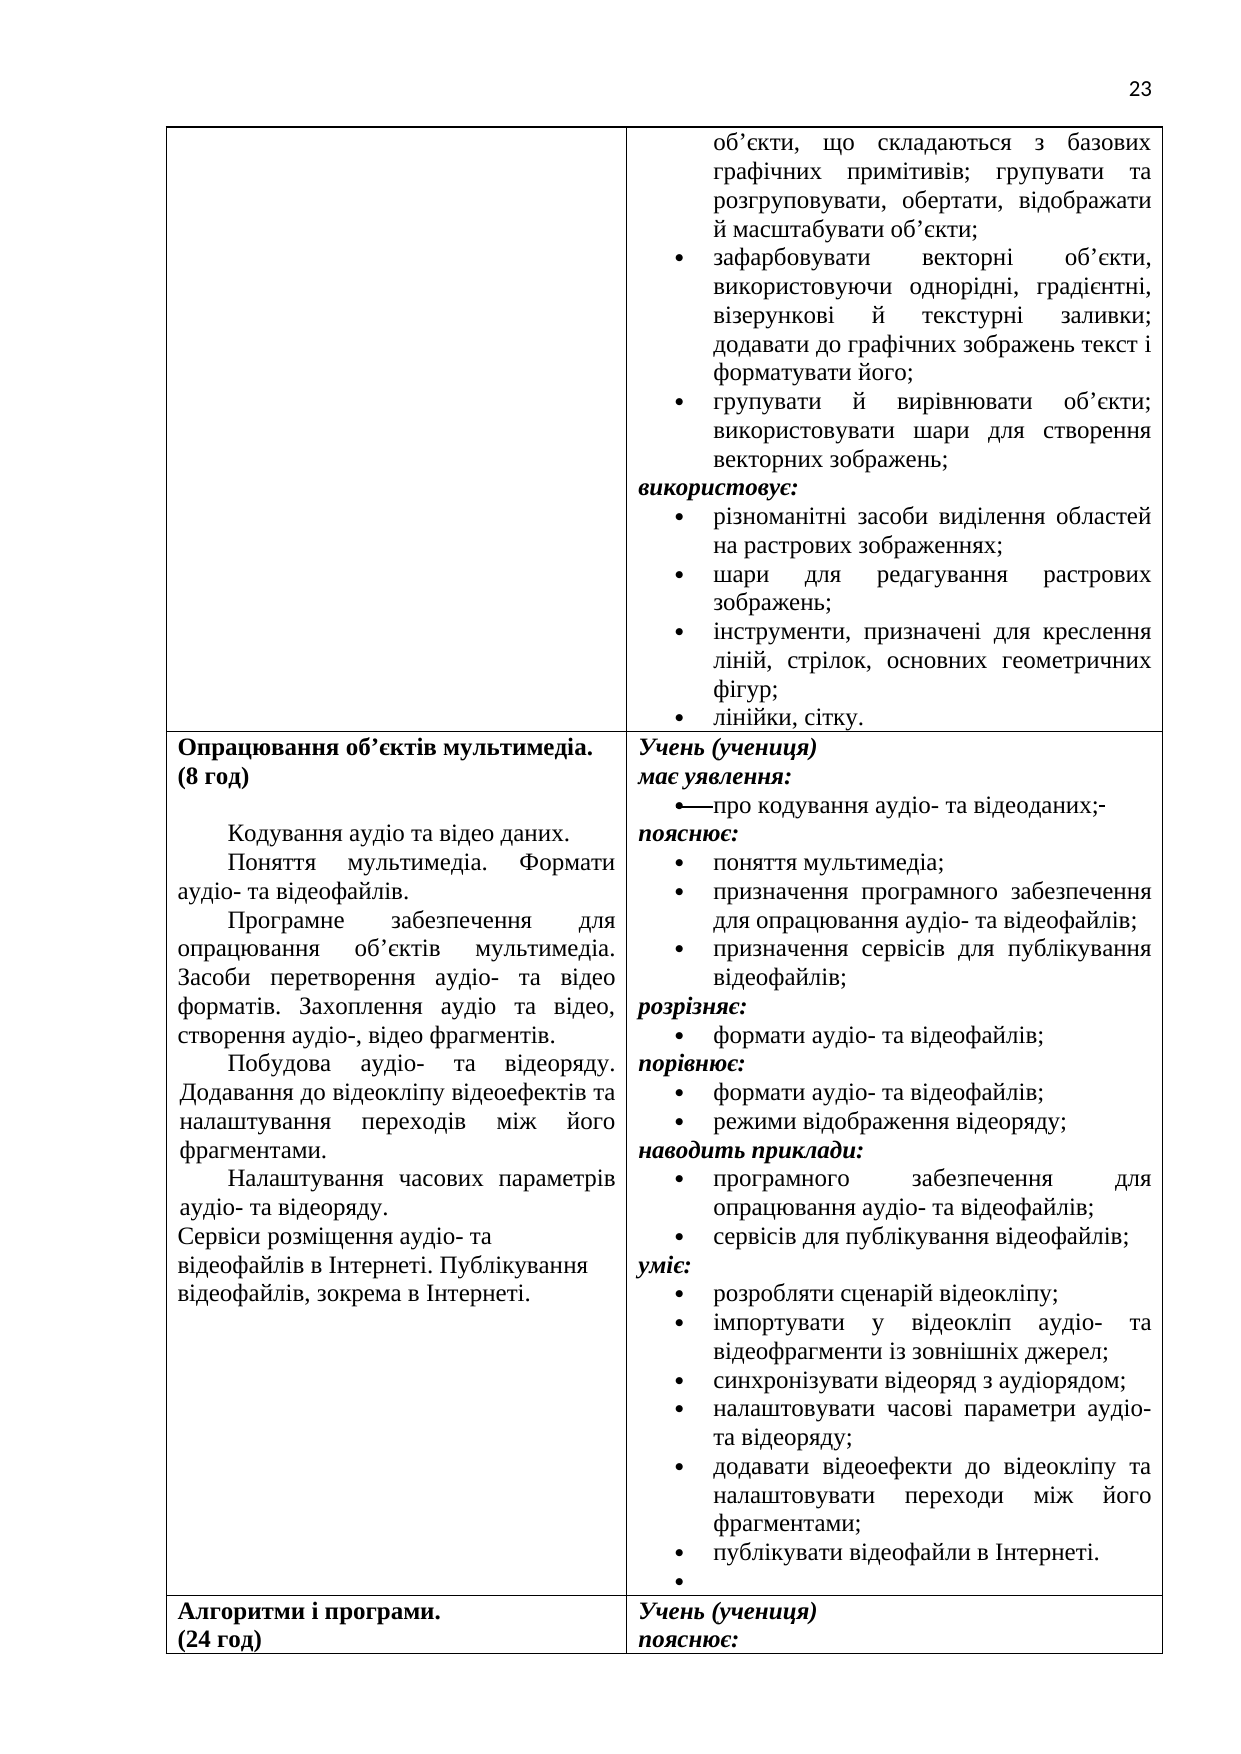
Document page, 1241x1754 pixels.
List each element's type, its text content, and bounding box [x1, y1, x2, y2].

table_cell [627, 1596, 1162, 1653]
table_cell Учень (учениця) має уявлення: про кодування аудіо- та відеоданих; пояснює: поняття мультимедіа; призначення програмного забезпечення для опрацювання аудіо- та відеофайлів; призначення сервісів для публікування відеофайлів; розрізняє: формати аудіо- та відеофайлів; порівнює: формати аудіо- та відеофайлів; режими відображення відеоряду; наводить приклади: програмного забезпечення для опрацювання аудіо- та відеофайлів; сервісів для публікування відеофайлів; уміє: розробляти сценарій відеокліпу; імпортувати у відеокліп аудіо- та відеофрагменти із зовнішніх джерел; синхронізувати відеоряд з аудіорядом; налаштовувати часові параметри аудіо- та відеоряду; додавати відеоефекти до відеокліпу та налаштовувати переходи між його фрагментами; публікувати відеофайли в Інтернеті. [627, 732, 1162, 1595]
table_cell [627, 128, 1162, 731]
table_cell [167, 128, 626, 731]
table_cell Опрацювання об’єктів мультимедіа. (8 год) Кодування аудіо та відео даних. Поняття мультимедіа. Формати аудіо- та відеофайлів. Програмне забезпечення для опрацювання об’єктів мультимедіа. Засоби перетворення аудіо- та відео форматів. Захоплення аудіо та відео, створення аудіо-, відео фрагментів. Побудова аудіо- та відеоряду. Додавання до відеокліпу відеоефектів та налаштування переходів між його фрагментами. Налаштування часових параметрів аудіо- та відеоряду. Сервіси розміщення аудіо- та відеофайлів в Інтернеті. Публікування відеофайлів, зокрема в Інтернеті. [167, 732, 626, 1595]
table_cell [167, 1596, 626, 1653]
